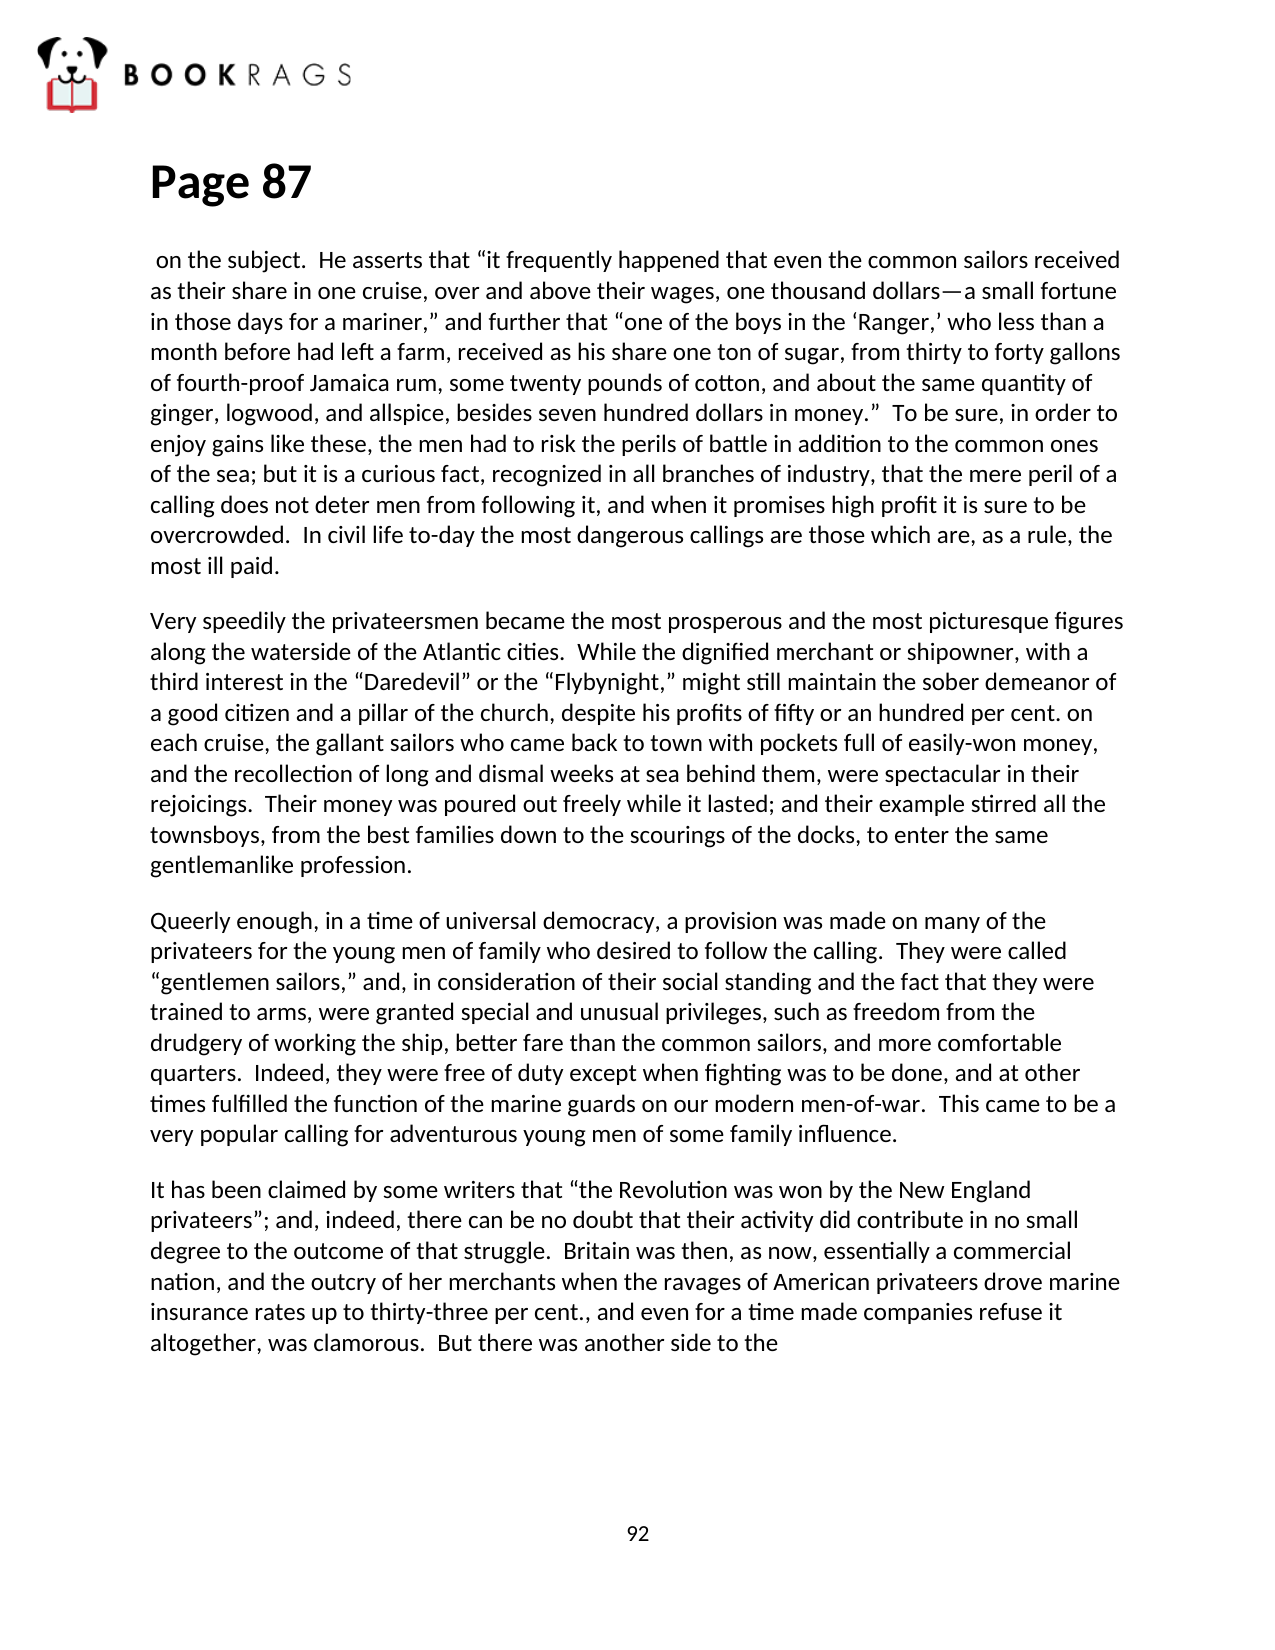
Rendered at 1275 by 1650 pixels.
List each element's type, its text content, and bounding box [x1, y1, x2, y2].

text on the subject. He asserts that “it frequently happened that even the common sailors received as their share in one cruise, over and above their wages, one thousand dollars—­a small fortune in those days for a mariner,” and further that “one of the boys in the ‘Ranger,’ who less than a month before had left a farm, received as his share one ton of sugar, from thirty to forty gallons of fourth-proof Jamaica rum, some twenty pounds of cotton, and about the same quantity of ginger, logwood, and allspice, besides seven hundred dollars in money.” To be sure, in order to enjoy gains like these, the men had to risk the perils of battle in addition to the common ones of the sea; but it is a curious fact, recognized in all branches of industry, that the mere peril of a calling does not deter men from following it, and when it promises high profit it is sure to be overcrowded. In civil life to-day the most dangerous callings are those which are, as a rule, the most ill paid. [150, 244, 1125, 580]
text It has been claimed by some writers that “the Revolution was won by the New England privateers”; and, indeed, there can be no doubt that their activity did contribute in no small degree to the outcome of that struggle. Britain was then, as now, essentially a commercial nation, and the outcry of her merchants when the ravages of American privateers drove marine insurance rates up to thirty-three per cent., and even for a time made companies refuse it altogether, was clamorous. But there was another side to the [150, 1174, 1125, 1357]
text Queerly enough, in a time of universal democracy, a provision was made on many of the privateers for the young men of family who desired to follow the calling. They were called “gentlemen sailors,” and, in consideration of their social standing and the fact that they were trained to arms, were granted special and unusual privileges, such as freedom from the drudgery of working the ship, better fare than the common sailors, and more comfortable quarters. Indeed, they were free of duty except when fighting was to be done, and at other times fulfilled the function of the marine guards on our modern men-of-war. This came to be a very popular calling for adventurous young men of some family influence. [150, 905, 1125, 1149]
text Page 87 [150, 150, 1125, 211]
picture [37, 37, 351, 113]
text Very speedily the privateersmen became the most prosperous and the most picturesque figures along the waterside of the Atlantic cities. While the dignified merchant or shipowner, with a third interest in the “Daredevil” or the “Flybynight,” might still maintain the sober demeanor of a good citizen and a pillar of the church, despite his profits of fifty or an hundred per cent. on each cruise, the gallant sailors who came back to town with pockets full of easily-won money, and the recollection of long and dismal weeks at sea behind them, were spectacular in their rejoicings. Their money was poured out freely while it lasted; and their example stirred all the townsboys, from the best families down to the scourings of the docks, to enter the same gentlemanlike profession. [150, 605, 1125, 880]
